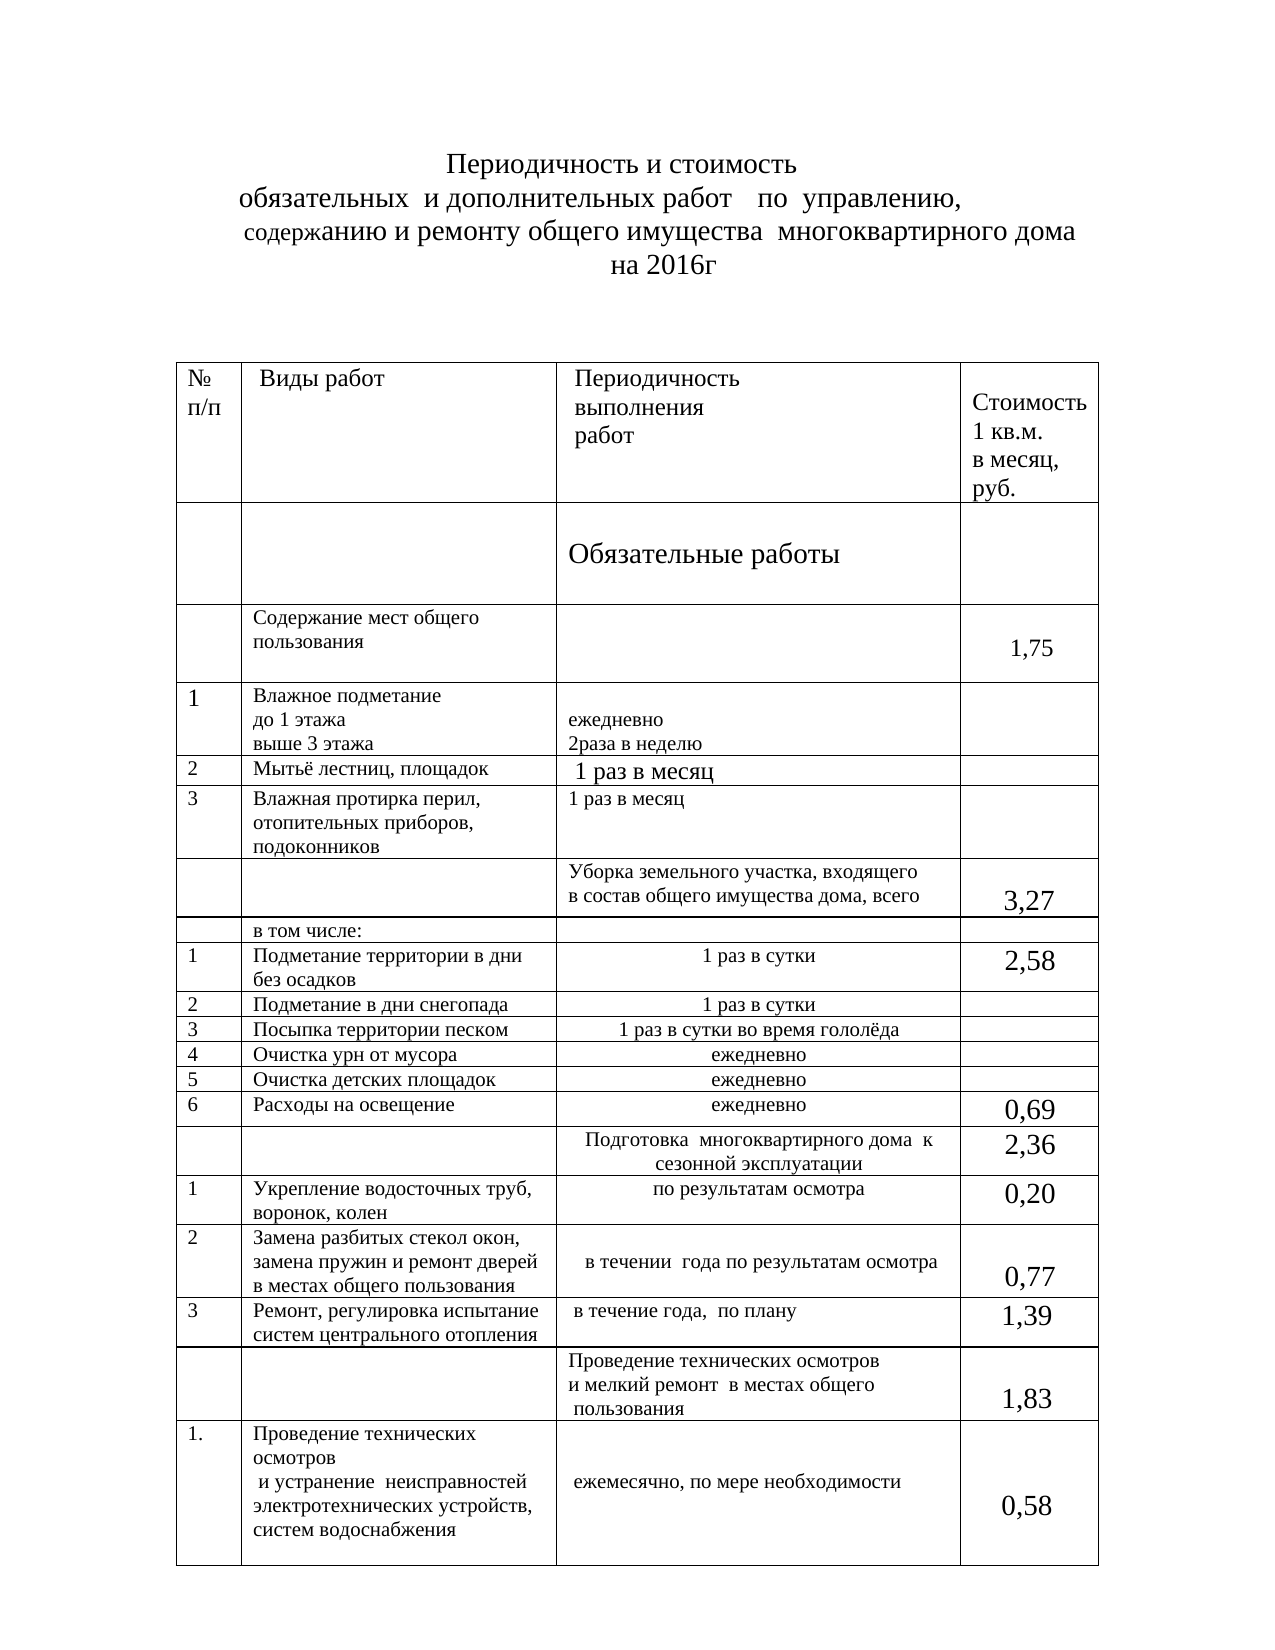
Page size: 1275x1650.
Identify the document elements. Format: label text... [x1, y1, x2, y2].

table_cell [961, 786, 1098, 858]
table_cell 2,58 [961, 943, 1098, 991]
table_cell Мытьё лестниц, площадок [242, 756, 556, 784]
table_cell Подготовка многоквартирного дома к сезонной эксплуатации [557, 1127, 960, 1175]
table_cell в течении года по результатам осмотра [557, 1225, 960, 1297]
table_cell ежедневно 2раза в неделю [557, 683, 960, 755]
table_cell Обязательные работы [557, 503, 960, 604]
table_header Виды работ [242, 363, 556, 502]
table_cell 1 раз в сутки [557, 992, 960, 1016]
table_cell Влажная протирка перил, отопительных приборов, подоконников [242, 786, 556, 858]
table_cell Замена разбитых стекол окон, замена пружин и ремонт дверей в местах общего пользования [242, 1225, 556, 1297]
table_cell 0,20 [961, 1176, 1098, 1224]
table_cell 3 [177, 1017, 241, 1041]
table_cell Очистка детских площадок [242, 1067, 556, 1091]
table_cell Очистка урн от мусора [242, 1042, 556, 1066]
table_header № п/п [177, 363, 241, 502]
table_cell в том числе: [242, 918, 556, 942]
table_cell Ремонт, регулировка испытание систем центрального отопления [242, 1298, 556, 1346]
table_cell 4 [177, 1042, 241, 1066]
table_cell 1,75 [961, 605, 1098, 682]
text Периодичность и стоимость [187, 146, 1087, 180]
table_cell [177, 605, 241, 682]
table_cell 1 раз в месяц [557, 786, 960, 858]
table_cell 2 [177, 1225, 241, 1297]
table_cell 1 [177, 1176, 241, 1224]
text на 2016г [187, 247, 1087, 280]
table_cell [177, 1127, 241, 1175]
table_cell [961, 503, 1098, 604]
text обязательных и дополнительных работ по управлению, [187, 180, 1087, 213]
table_cell 1 [177, 943, 241, 991]
table_cell 2,36 [961, 1127, 1098, 1175]
table_cell Подметание в дни снегопада [242, 992, 556, 1016]
table_cell 1 раз в месяц [557, 756, 960, 784]
table_cell [961, 756, 1098, 784]
table_cell в течение года, по плану [557, 1298, 960, 1346]
table_cell 0,69 [961, 1092, 1098, 1126]
table_cell [961, 683, 1098, 755]
table_header Стоимость 1 кв.м. в месяц, руб. [961, 363, 1098, 502]
table_cell 6 [177, 1092, 241, 1126]
table_cell [961, 918, 1098, 942]
table_cell [242, 1127, 556, 1175]
table_cell ежедневно [557, 1067, 960, 1091]
table_cell [961, 1017, 1098, 1041]
table_cell Посыпка территории песком [242, 1017, 556, 1041]
table_cell 0,58 [961, 1421, 1098, 1565]
table_cell Проведение технических осмотров и устранение неисправностей электротехнических устройств, систем водоснабжения [242, 1421, 556, 1565]
table_cell 5 [177, 1067, 241, 1091]
table_cell 3 [177, 1298, 241, 1346]
table_cell Укрепление водосточных труб, воронок, колен [242, 1176, 556, 1224]
table_cell [961, 1067, 1098, 1091]
table_cell [961, 1042, 1098, 1066]
table_cell [557, 605, 960, 682]
table_cell Расходы на освещение [242, 1092, 556, 1126]
table_cell 1 раз в сутки во время гололёда [557, 1017, 960, 1041]
table_cell [242, 503, 556, 604]
table_cell [177, 503, 241, 604]
table_cell по результатам осмотра [557, 1176, 960, 1224]
table_cell Содержание мест общего пользования [242, 605, 556, 682]
table_cell [961, 992, 1098, 1016]
table_cell 1 [177, 683, 241, 755]
table_cell Уборка земельного участка, входящего в состав общего имущества дома, всего [557, 859, 960, 916]
table_cell 1 раз в сутки [557, 943, 960, 991]
table_cell 3,27 [961, 859, 1098, 916]
table_cell 2 [177, 756, 241, 784]
text содержанию и ремонту общего имущества многоквартирного дома [187, 213, 1087, 247]
table_cell [177, 859, 241, 916]
table_cell ежедневно [557, 1092, 960, 1126]
table_cell 0,77 [961, 1225, 1098, 1297]
table_cell 2 [177, 992, 241, 1016]
table_cell [557, 918, 960, 942]
table_cell Проведение технических осмотров и мелкий ремонт в местах общего пользования [557, 1348, 960, 1420]
table_cell [242, 1348, 556, 1420]
table_cell 1,39 [961, 1298, 1098, 1346]
table_cell 1. [177, 1421, 241, 1565]
table_cell 1,83 [961, 1348, 1098, 1420]
table_header Периодичность выполнения работ [557, 363, 960, 502]
table_cell Подметание территории в дни без осадков [242, 943, 556, 991]
table_cell 3 [177, 786, 241, 858]
table_cell [242, 859, 556, 916]
table_cell ежедневно [557, 1042, 960, 1066]
table_cell [177, 1348, 241, 1420]
table_cell [177, 918, 241, 942]
table_cell ежемесячно, по мере необходимости [557, 1421, 960, 1565]
table_cell Влажное подметание до 1 этажа выше 3 этажа [242, 683, 556, 755]
